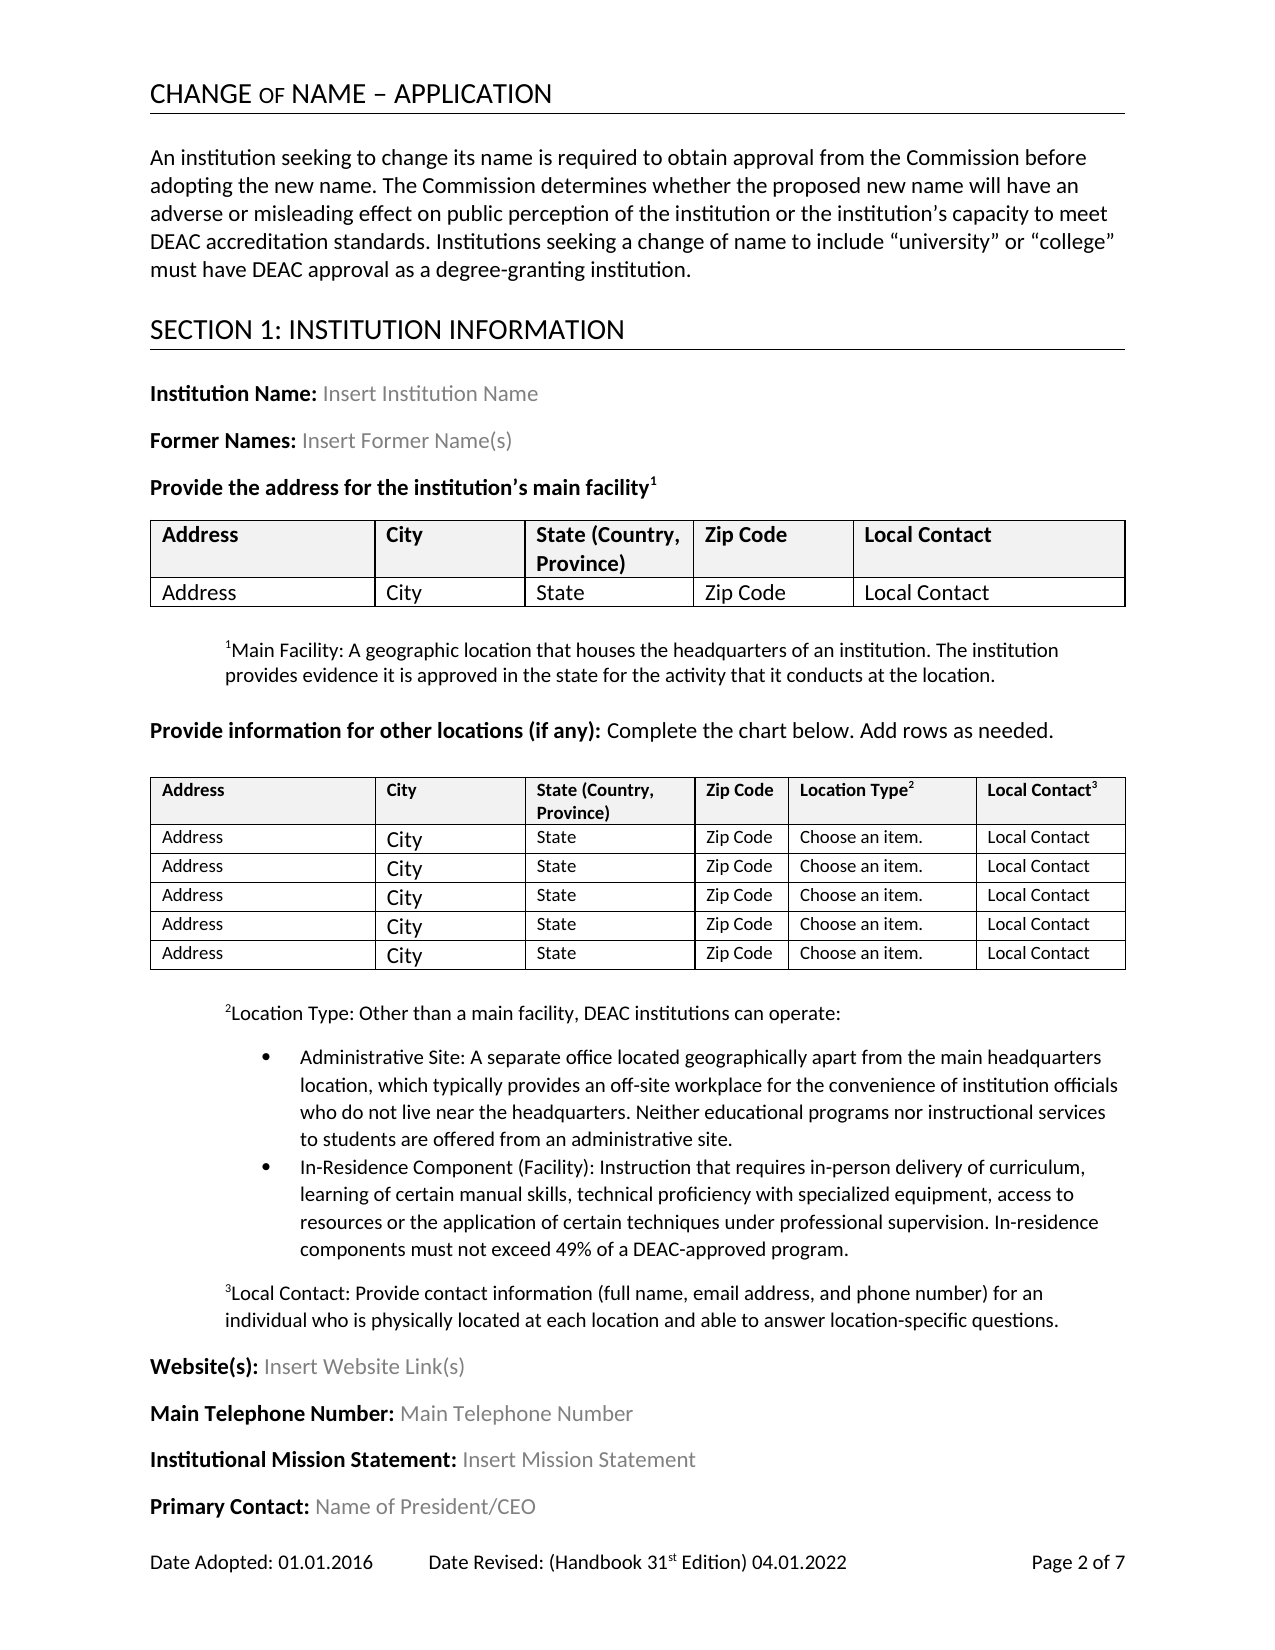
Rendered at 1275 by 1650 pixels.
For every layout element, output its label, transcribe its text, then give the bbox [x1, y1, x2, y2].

text Former Names: [150, 426, 1125, 454]
table_cell [977, 854, 1125, 882]
table_header City [376, 778, 525, 824]
table_cell [696, 854, 788, 882]
table_cell [696, 912, 788, 940]
table_header Local Contact3 [977, 778, 1125, 824]
table_header Zip Code [696, 778, 788, 824]
table_cell [789, 883, 976, 911]
text 2Location Type: Other than a main facility, DEAC institutions can operate: [225, 1000, 1125, 1026]
text Institutional Mission Statement: [150, 1446, 1125, 1473]
table_cell [151, 883, 375, 911]
text Institution Name: [150, 379, 1125, 407]
table_cell [789, 825, 976, 853]
table_cell [151, 912, 375, 940]
table_cell [151, 578, 374, 606]
table_cell [526, 941, 694, 969]
table_cell [854, 578, 1124, 606]
table_cell [789, 941, 976, 969]
table_cell [789, 854, 976, 882]
table_header Address [151, 778, 375, 824]
table_header Location Type2 [789, 778, 976, 824]
table_cell [696, 883, 788, 911]
text Provide information for other locations (if any): Complete the chart below. Add rows as needed. [150, 717, 1125, 744]
list Administrative Site: A separate office located geographically apart from the main headquarters location, which typically provides an off-site workplace for the convenience of institution officials who do not live near the headquarters. Neither educational programs nor instructional services to students are offered from an administrative site. [262, 1044, 1125, 1152]
table_cell [977, 883, 1125, 911]
table_cell [376, 854, 525, 882]
table_cell [789, 912, 976, 940]
table_cell [526, 825, 694, 853]
table_cell [526, 854, 694, 882]
text Main Telephone Number: [150, 1399, 1125, 1427]
table_cell [376, 825, 525, 853]
table_cell [696, 825, 788, 853]
table_header Local Contact [854, 521, 1124, 577]
table_cell [376, 912, 525, 940]
table_cell [151, 825, 375, 853]
subtitle CHANGE of NAME – APPLICATION [150, 75, 1125, 113]
table_cell [376, 883, 525, 911]
table_header Address [151, 521, 374, 577]
text 1Main Facility: A geographic location that houses the headquarters of an institution. The institution provides evidence it is approved in the state for the activity that it conducts at the location. [225, 637, 1125, 688]
table_cell [526, 578, 693, 606]
table_cell [376, 941, 525, 969]
table_header City [376, 521, 524, 577]
text Provide the address for the institution’s main facility1 [150, 473, 1125, 501]
text 3Local Contact: Provide contact information (full name, email address, and phone number) for an individual who is physically located at each location and able to answer location-specific questions. [225, 1280, 1125, 1333]
table_header State (Country, Province) [526, 778, 694, 824]
table_cell [694, 578, 853, 606]
table_cell [526, 883, 694, 911]
table_header State (Country, Province) [526, 521, 693, 577]
table_cell [151, 854, 375, 882]
table_header Zip Code [694, 521, 853, 577]
table_cell [151, 941, 375, 969]
table_cell [696, 941, 788, 969]
text Website(s): [150, 1352, 1125, 1380]
text Primary Contact: [150, 1492, 1125, 1520]
table_cell [977, 912, 1125, 940]
table_cell [376, 578, 524, 606]
list In-Residence Component (Facility): Instruction that requires in-person delivery of curriculum, learning of certain manual skills, technical proficiency with specialized equipment, access to resources or the application of certain techniques under professional supervision. In-residence components must not exceed 49% of a DEAC-approved program. [262, 1154, 1125, 1262]
text An institution seeking to change its name is required to obtain approval from the Commission before adopting the new name. The Commission determines whether the proposed new name will have an adverse or misleading effect on public perception of the institution or the institution’s capacity to meet DEAC accreditation standards. Institutions seeking a change of name to include “university” or “college” must have DEAC approval as a degree-granting institution. [150, 143, 1125, 283]
table_cell [977, 825, 1125, 853]
table_cell [977, 941, 1125, 969]
table_cell [526, 912, 694, 940]
subtitle SECTION 1: INSTITUTION INFORMATION [150, 311, 1125, 349]
